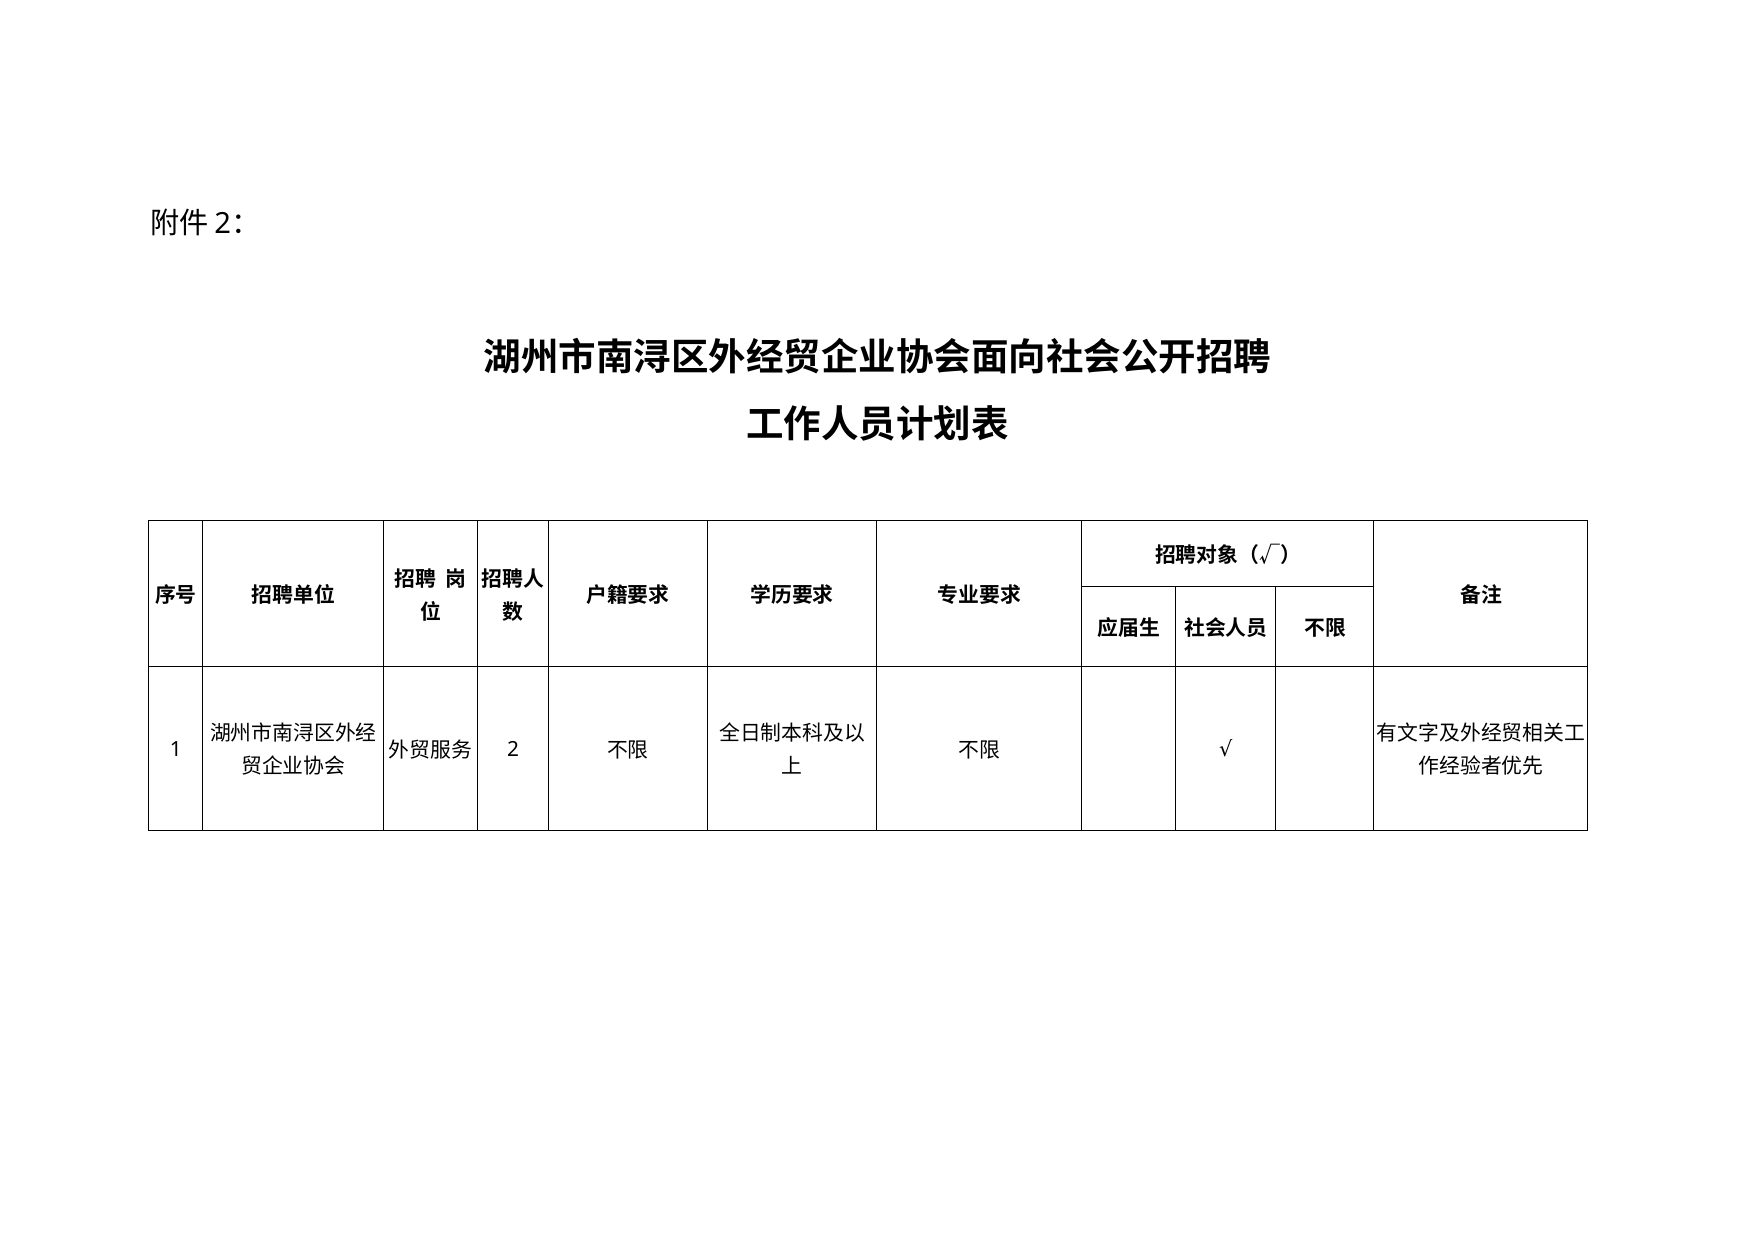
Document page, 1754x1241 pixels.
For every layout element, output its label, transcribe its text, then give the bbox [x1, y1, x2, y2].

table_header 序号 [149, 521, 202, 666]
table_cell [1276, 667, 1373, 830]
table_cell 不限 [877, 667, 1081, 830]
table_cell 湖州市南浔区外经贸企业协会 [203, 667, 383, 830]
table_header 学历要求 [708, 521, 876, 666]
table_cell 1 [149, 667, 202, 830]
table_header 招聘 岗位 [384, 521, 477, 666]
table_header 专业要求 [877, 521, 1081, 666]
table_cell 2 [478, 667, 548, 830]
table_header 备注 [1374, 521, 1587, 666]
table_header 招聘单位 [203, 521, 383, 666]
text 附件2： [150, 188, 1604, 254]
table_cell [1082, 667, 1175, 830]
table_header 招聘人数 [478, 521, 548, 666]
table_header 招聘对象（√） [1082, 521, 1373, 586]
table_cell 有文字及外经贸相关工作经验者优先 [1374, 667, 1587, 830]
text 工作人员计划表 [150, 387, 1604, 454]
table_cell √ [1176, 667, 1275, 830]
table_header 户籍要求 [549, 521, 707, 666]
table_cell 外贸服务 [384, 667, 477, 830]
table_cell 应届生 [1082, 587, 1175, 666]
table_cell 不限 [549, 667, 707, 830]
table_cell 不限 [1276, 587, 1373, 666]
table_cell 社会人员 [1176, 587, 1275, 666]
text 湖州市南浔区外经贸企业协会面向社会公开招聘 [150, 321, 1604, 387]
table_cell 全日制本科及以上 [708, 667, 876, 830]
